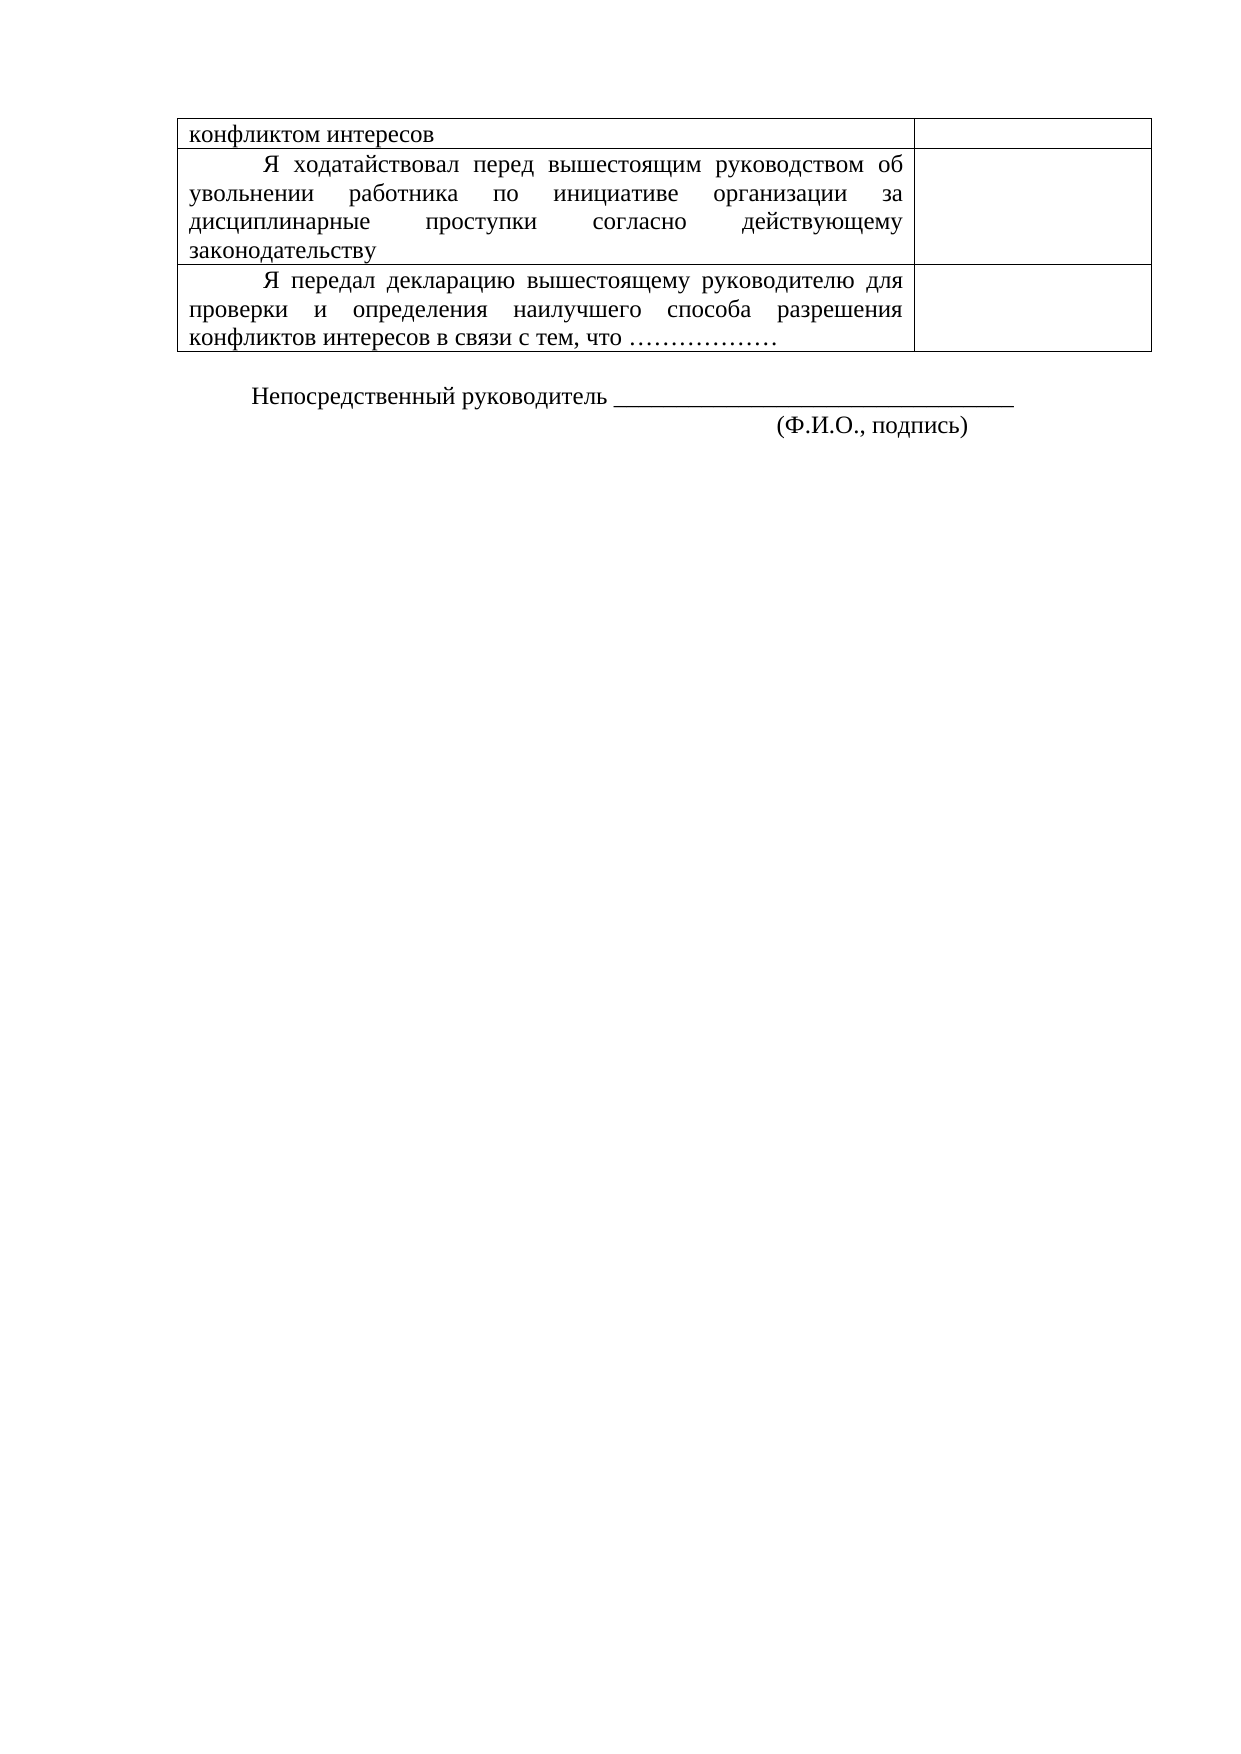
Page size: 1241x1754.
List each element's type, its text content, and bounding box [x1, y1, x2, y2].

table_cell Я передал декларацию вышестоящему руководителю для проверки и определения наилучшего способа разрешения конфликтов интересов в связи с тем, что ……………… [178, 265, 914, 351]
text Непосредственный руководитель ________________________________ [177, 381, 1152, 410]
text (Ф.И.О., подпись) [177, 410, 1152, 438]
table_cell [915, 265, 1151, 351]
table_cell Я ходатайствовал перед вышестоящим руководством об увольнении работника по инициативе организации за дисциплинарные проступки согласно действующему законодательству [178, 149, 914, 264]
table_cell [178, 119, 914, 148]
table_cell [915, 119, 1151, 148]
table_cell [915, 149, 1151, 264]
